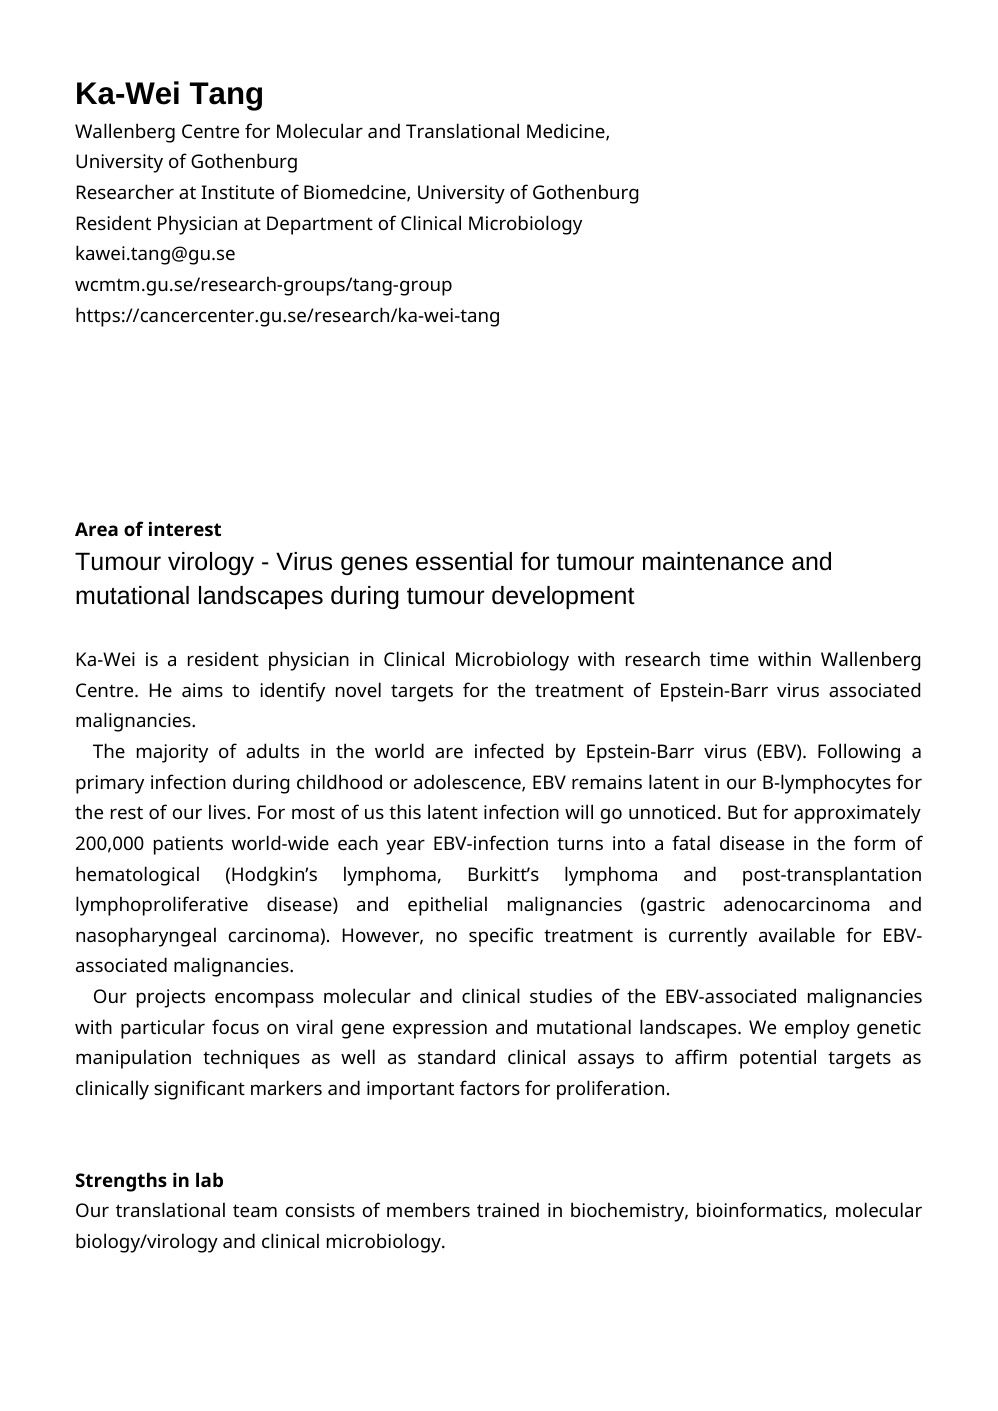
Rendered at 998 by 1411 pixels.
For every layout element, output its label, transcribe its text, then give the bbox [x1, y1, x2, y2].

text Wallenberg Centre for Molecular and Translational Medicine, [75, 118, 923, 144]
text Our translational team consists of members trained in biochemistry, bioinformatics, molecular biology/virology and clinical microbiology. [75, 1198, 923, 1254]
text wcmtm.gu.se/research-groups/tang-group [75, 271, 923, 297]
text University of Gothenburg [75, 149, 923, 174]
text Area of interest [75, 516, 923, 542]
text Strengths in lab [75, 1167, 923, 1193]
text Tumour virology - Virus genes essential for tumour maintenance and mutational landscapes during tumour development [75, 547, 923, 610]
text Researcher at Institute of Biomedcine, University of Gothenburg [75, 179, 923, 205]
text kawei.tang@gu.se [75, 241, 923, 266]
text Ka-Wei is a resident physician in Clinical Microbiology with research time within Wallenberg Centre. He aims to identify novel targets for the treatment of Epstein-Barr virus associated malignancies. [75, 646, 923, 733]
text Resident Physician at Department of Clinical Microbiology [75, 210, 923, 236]
text https://cancercenter.gu.se/research/ka-wei-tang [75, 302, 923, 327]
text Ka-Wei Tang [75, 75, 923, 111]
text Our projects encompass molecular and clinical studies of the EBV-associated malignancies with particular focus on viral gene expression and mutational landscapes. We employ genetic manipulation techniques as well as standard clinical assays to affirm potential targets as clinically significant markers and important factors for proliferation. [75, 983, 923, 1101]
text The majority of adults in the world are infected by Epstein-Barr virus (EBV). Following a primary infection during childhood or adolescence, EBV remains latent in our B-lymphocytes for the rest of our lives. For most of us this latent infection will go unnoticed. But for approximately 200,000 patients world-wide each year EBV-infection turns into a fatal disease in the form of hematological (Hodgkin’s lymphoma, Burkitt’s lymphoma and post-transplantation lymphoproliferative disease) and epithelial malignancies (gastric adenocarcinoma and nasopharyngeal carcinoma). However, no specific treatment is currently available for EBV-associated malignancies. [75, 738, 923, 978]
